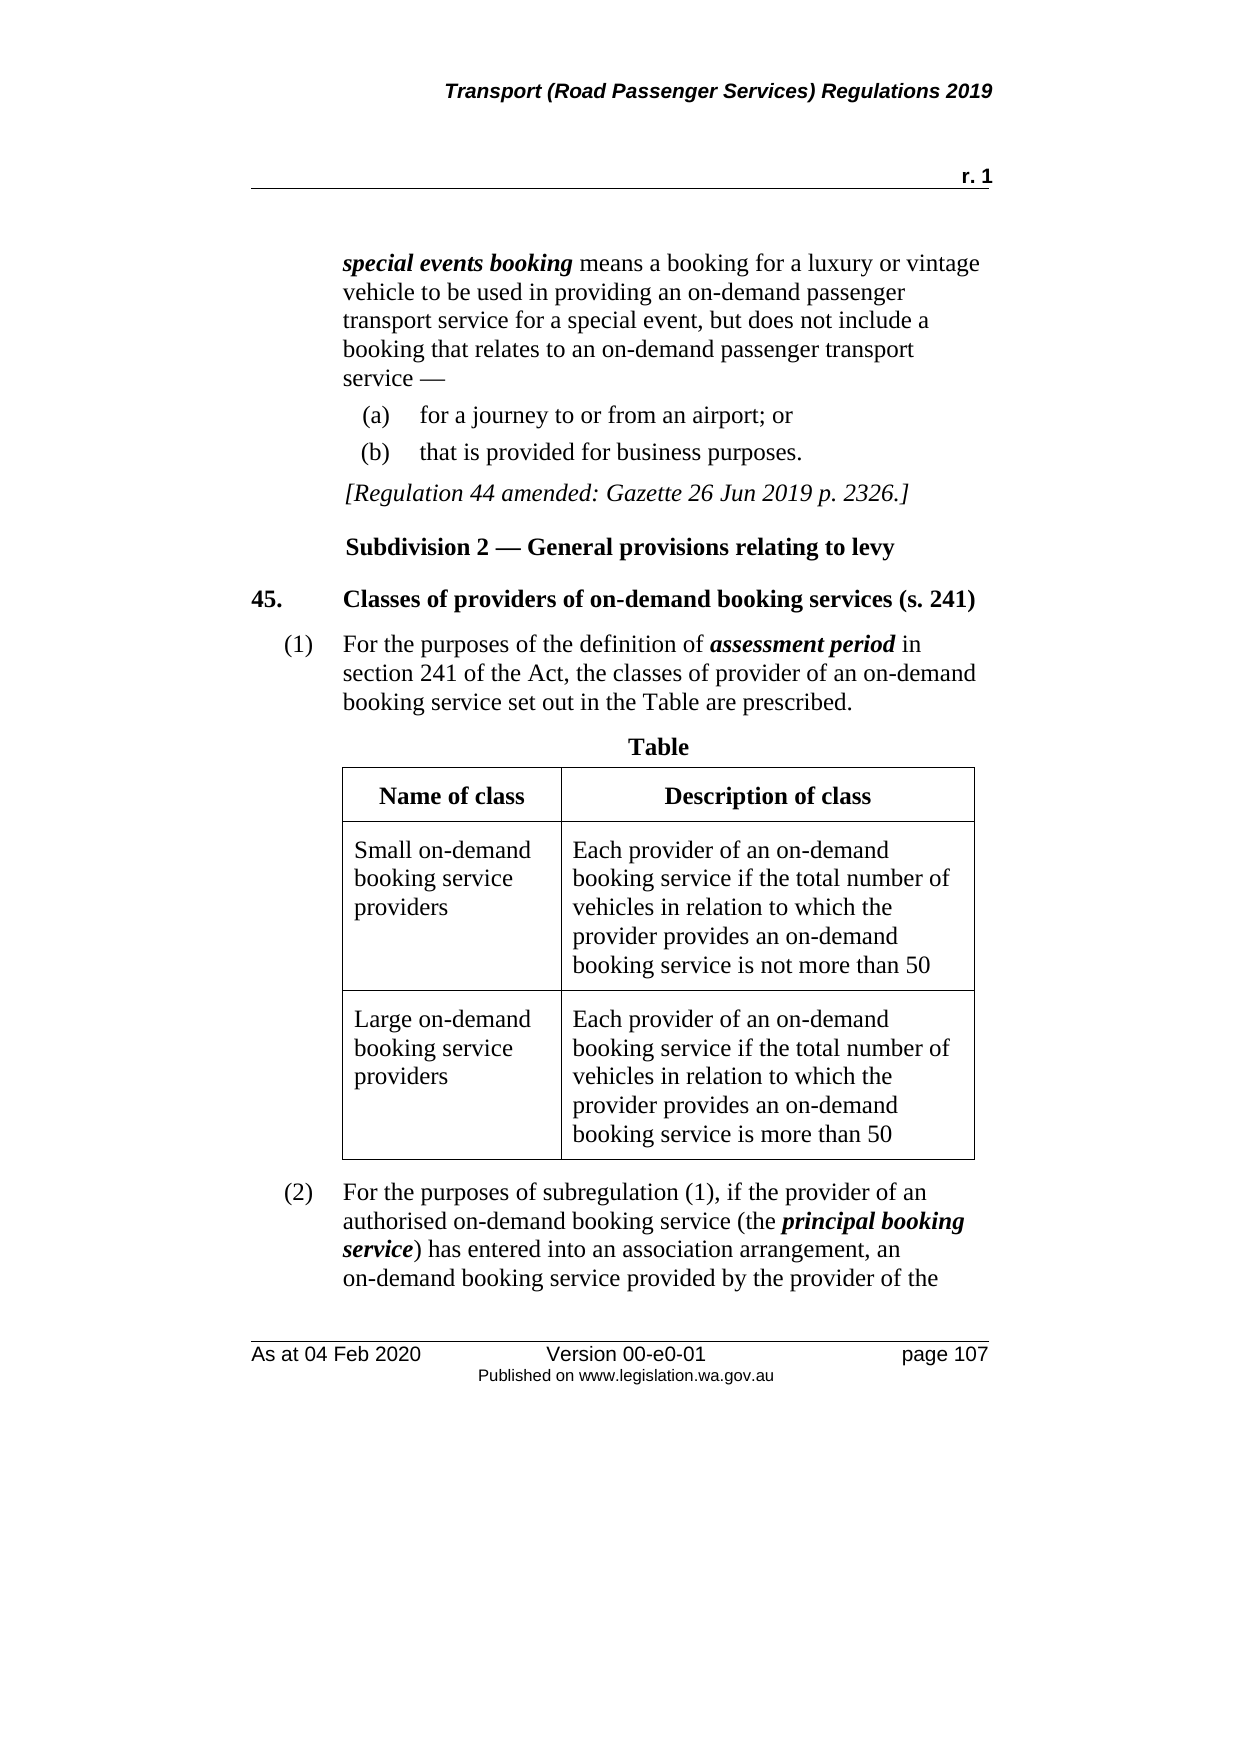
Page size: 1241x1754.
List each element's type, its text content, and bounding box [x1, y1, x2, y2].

subtitle Subdivision 2 — General provisions relating to levy [251, 532, 989, 561]
subtitle Table [343, 732, 974, 761]
table_cell Each provider of an on-demand booking service if the total number of vehicles in relation to which the provider provides an on-demand booking service is more than 50 [562, 991, 974, 1159]
text (b) that is provided for business purposes. [251, 437, 989, 466]
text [251, 1177, 989, 1292]
table_cell Small on-demand booking service providers [343, 822, 561, 990]
text [Regulation 44 amended: Gazette 26 Jun 2019 p. 2326.] [251, 478, 989, 507]
table_header Name of class [343, 768, 561, 821]
text special events booking means a booking for a luxury or vintage vehicle to be used in providing an on-demand passenger transport service for a special event, but does not include a booking that relates to an on-demand passenger transport service — [251, 248, 989, 392]
table_cell Large on-demand booking service providers [343, 991, 561, 1159]
table_header Description of class [562, 768, 974, 821]
text (1) For the purposes of the definition of assessment period in section 241 of the Act, the classes of provider of an on-demand booking service set out in the Table are prescribed. [251, 629, 989, 716]
subtitle 45. Classes of providers of on-demand booking services (s. 241) [251, 584, 989, 613]
text (a) for a journey to or from an airport; or [251, 400, 989, 429]
table_cell Each provider of an on-demand booking service if the total number of vehicles in relation to which the provider provides an on-demand booking service is not more than 50 [562, 822, 974, 990]
